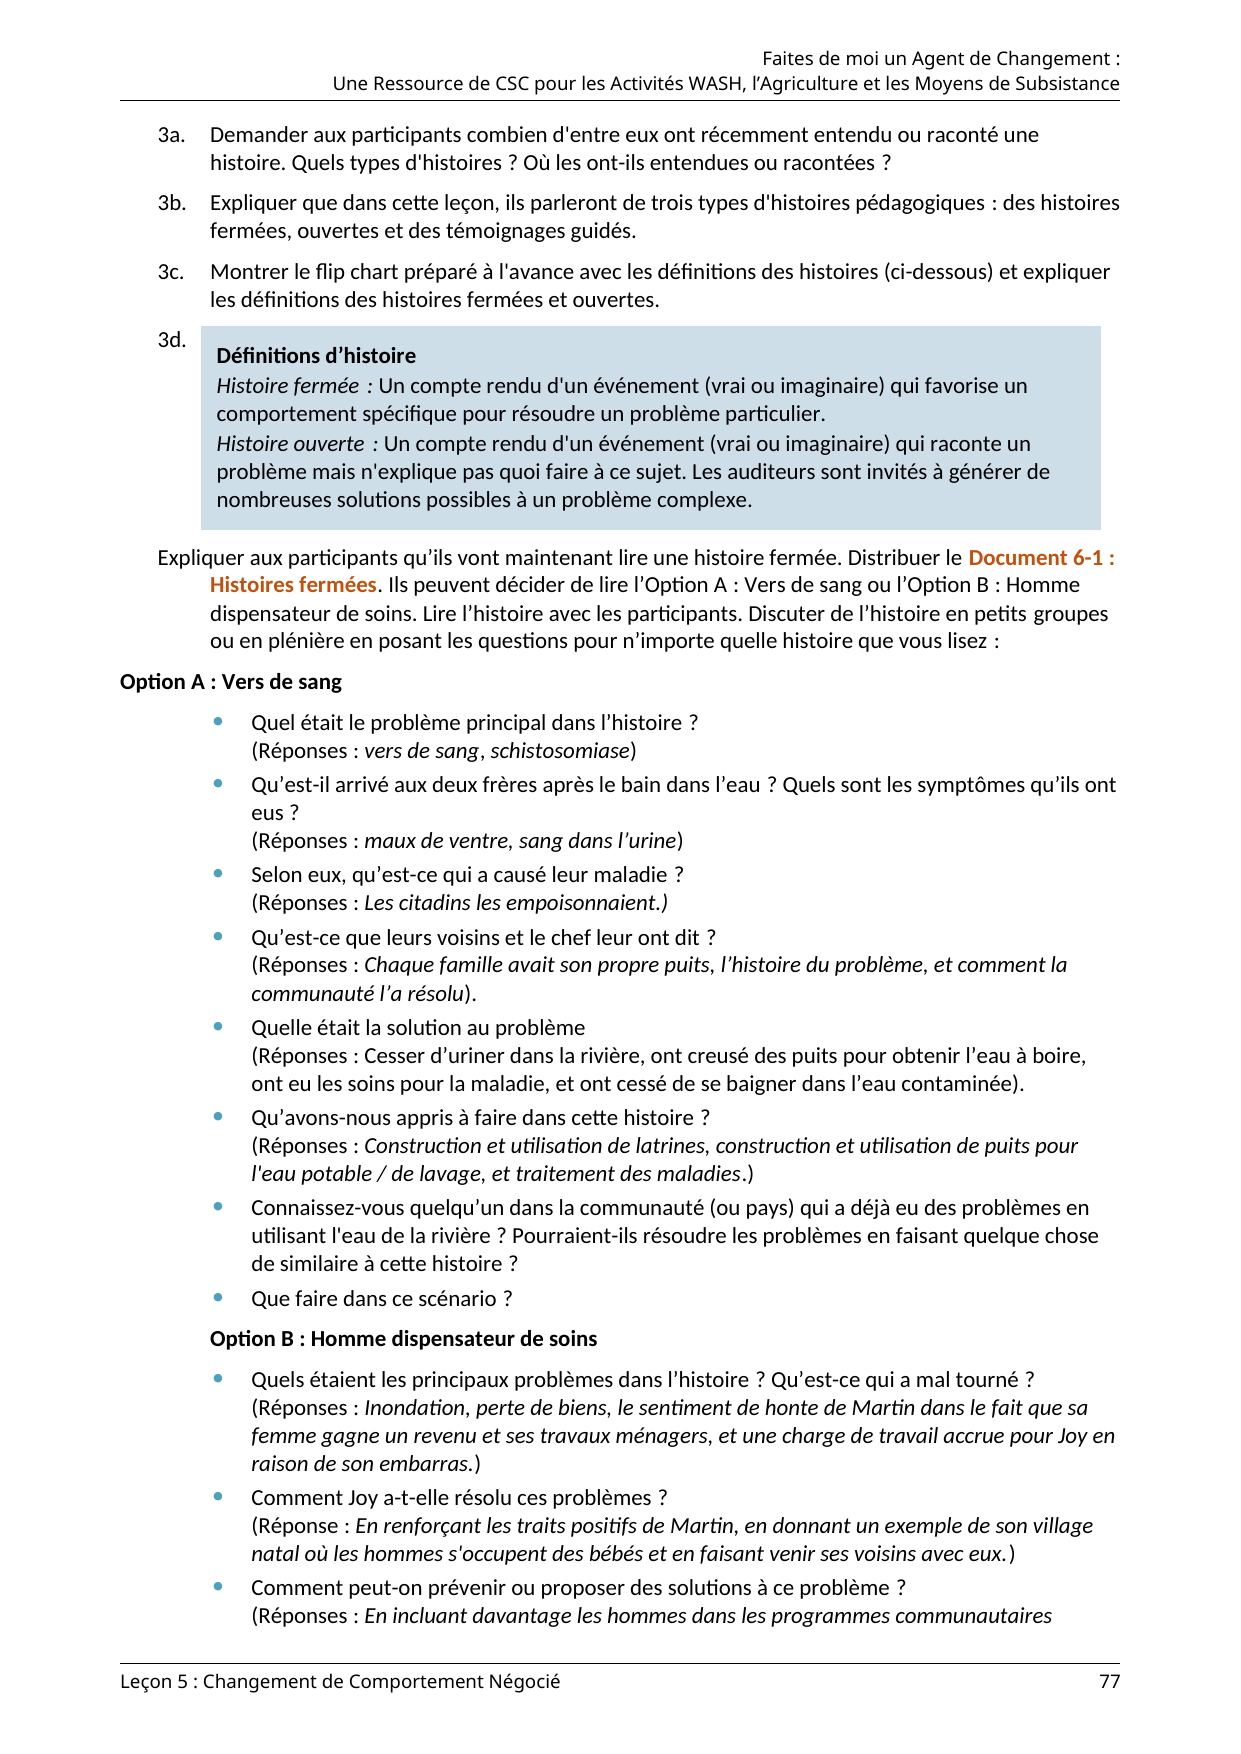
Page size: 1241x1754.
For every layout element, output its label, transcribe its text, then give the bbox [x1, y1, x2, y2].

text Quelle était la solution au problème (Réponses : Cesser d’uriner dans la rivière, ont creusé des puits pour obtenir l’eau à boire, ont eu les soins pour la maladie, et ont cessé de se baigner dans l’eau contaminée). [214, 1013, 1120, 1097]
text Quels étaient les principaux problèmes dans l’histoire ? Qu’est-ce qui a mal tourné ? (Réponses : Inondation, perte de biens, le sentiment de honte de Martin dans le fait que sa femme gagne un revenu et ses travaux ménagers, et une charge de travail accrue pour Joy en raison de son embarras.) [214, 1365, 1120, 1477]
text Comment Joy a-t-elle résolu ces problèmes ? (Réponse : En renforçant les traits positifs de Martin, en donnant un exemple de son village natal où les hommes s'occupent des bébés et en faisant venir ses voisins avec eux.) [214, 1483, 1120, 1567]
list Option B : Homme dispensateur de soins [210, 1324, 1120, 1352]
text Qu’est-il arrivé aux deux frères après le bain dans l’eau ? Quels sont les symptômes qu’ils ont eus ? (Réponses : maux de ventre, sang dans l’urine) [214, 770, 1120, 854]
text Selon eux, qu’est-ce qui a causé leur maladie ? (Réponses : Les citadins les empoisonnaient.) [214, 860, 1120, 916]
text Qu’est-ce que leurs voisins et le chef leur ont dit ? (Réponses : Chaque famille avait son propre puits, l’histoire du problème, et comment la communauté l’a résolu). [214, 923, 1120, 1007]
text Connaissez-vous quelqu’un dans la communauté (ou pays) qui a déjà eu des problèmes en utilisant l'eau de la rivière ? Pourraient-ils résoudre les problèmes en faisant quelque chose de similaire à cette histoire ? [214, 1193, 1120, 1278]
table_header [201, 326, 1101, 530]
list Expliquer que dans cette leçon, ils parleront de trois types d'histoires pédagogiques : des histoires fermées, ouvertes et des témoignages guidés. [157, 188, 1120, 244]
list Option A : Vers de sang [120, 667, 1120, 695]
list Demander aux participants combien d'entre eux ont récemment entendu ou raconté une histoire. Quels types d'histoires ? Où les ont-ils entendues ou racontées ? [157, 120, 1120, 176]
text Que faire dans ce scénario ? [214, 1284, 1120, 1312]
list Montrer le flip chart préparé à l'avance avec les définitions des histoires (ci-dessous) et expliquer les définitions des histoires fermées et ouvertes. [157, 257, 1120, 313]
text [214, 1573, 1120, 1629]
text Qu’avons-nous appris à faire dans cette histoire ? (Réponses : Construction et utilisation de latrines, construction et utilisation de puits pour l'eau potable / de lavage, et traitement des maladies.) [214, 1103, 1120, 1187]
text Quel était le problème principal dans l’histoire ? (Réponses : vers de sang, schistosomiase) [214, 708, 1120, 764]
list Expliquer aux participants qu’ils vont maintenant lire une histoire fermée. Distribuer le Document 6-1 : Histoires fermées. Ils peuvent décider de lire l’Option A : Vers de sang ou l’Option B : Homme dispensateur de soins. Lire l’histoire avec les participants. Discuter de l’histoire en petits groupes ou en plénière en posant les questions pour n’importe quelle histoire que vous lisez : [157, 326, 1120, 655]
